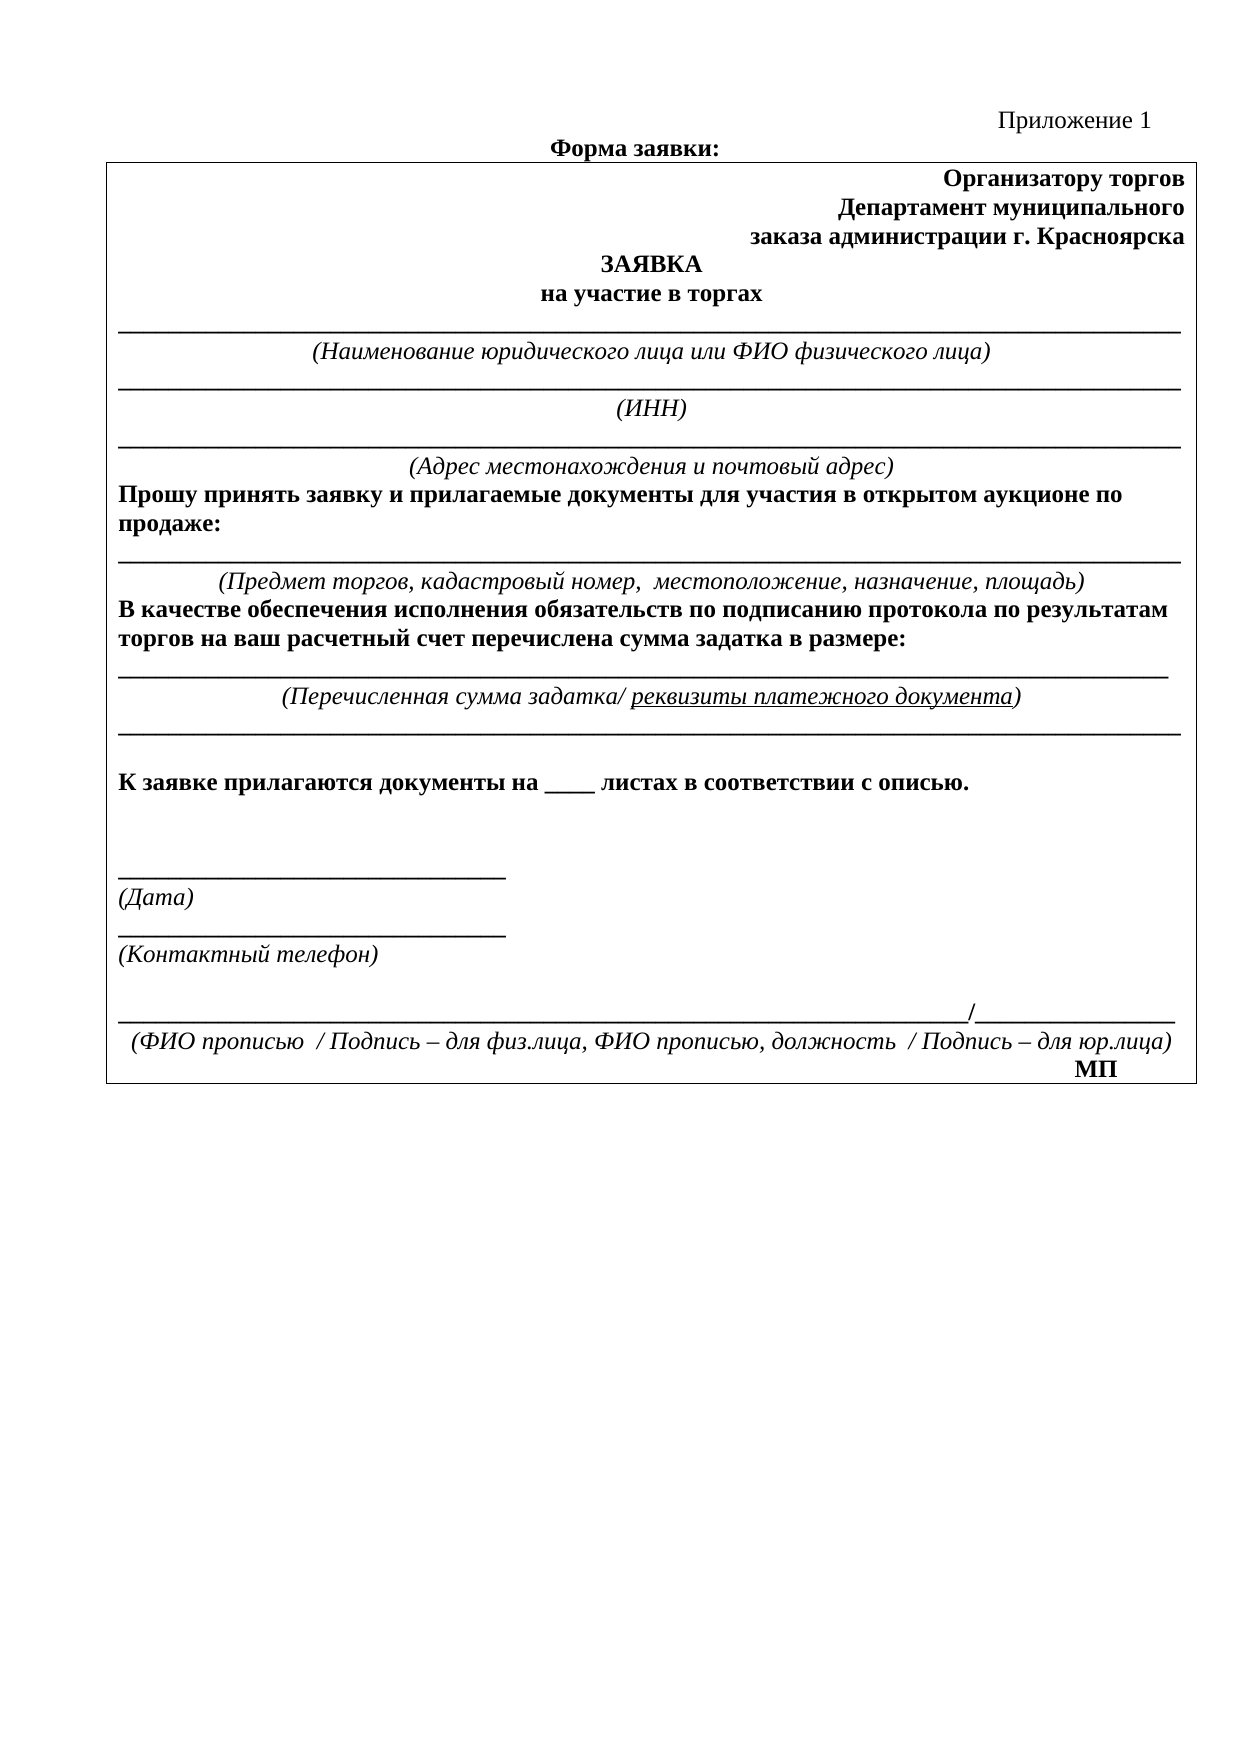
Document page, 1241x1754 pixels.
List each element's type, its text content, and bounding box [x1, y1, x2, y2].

text Форма заявки: [118, 133, 1152, 162]
table_header Организатору торгов Департамент муниципального заказа администрации г. Красноярска ЗАЯВКА на участие в торгах _____________________________________________________________________________________ (Наименование юридического лица или ФИО физического лица) _____________________________________________________________________________________ (ИНН) _____________________________________________________________________________________ (Адрес местонахождения и почтовый адрес) Прошу принять заявку и прилагаемые документы для участия в открытом аукционе по продаже: _____________________________________________________________________________________ (Предмет торгов, кадастровый номер, местоположение, назначение, площадь) В качестве обеспечения исполнения обязательств по подписанию протокола по результатам торгов на ваш расчетный счет перечислена сумма задатка в размере: ____________________________________________________________________________________ (Перечисленная сумма задатка/ реквизиты платежного документа) _____________________________________________________________________________________ К заявке прилагаются документы на ____ листах в соответствии с описью. _______________________________ (Дата) _______________________________ (Контактный телефон) ____________________________________________________________________/________________ (ФИО прописью / Подпись – для физ.лица, ФИО прописью, должность / Подпись – для юр.лица) МП [107, 163, 1196, 1083]
text Приложение 1 [118, 105, 1152, 133]
